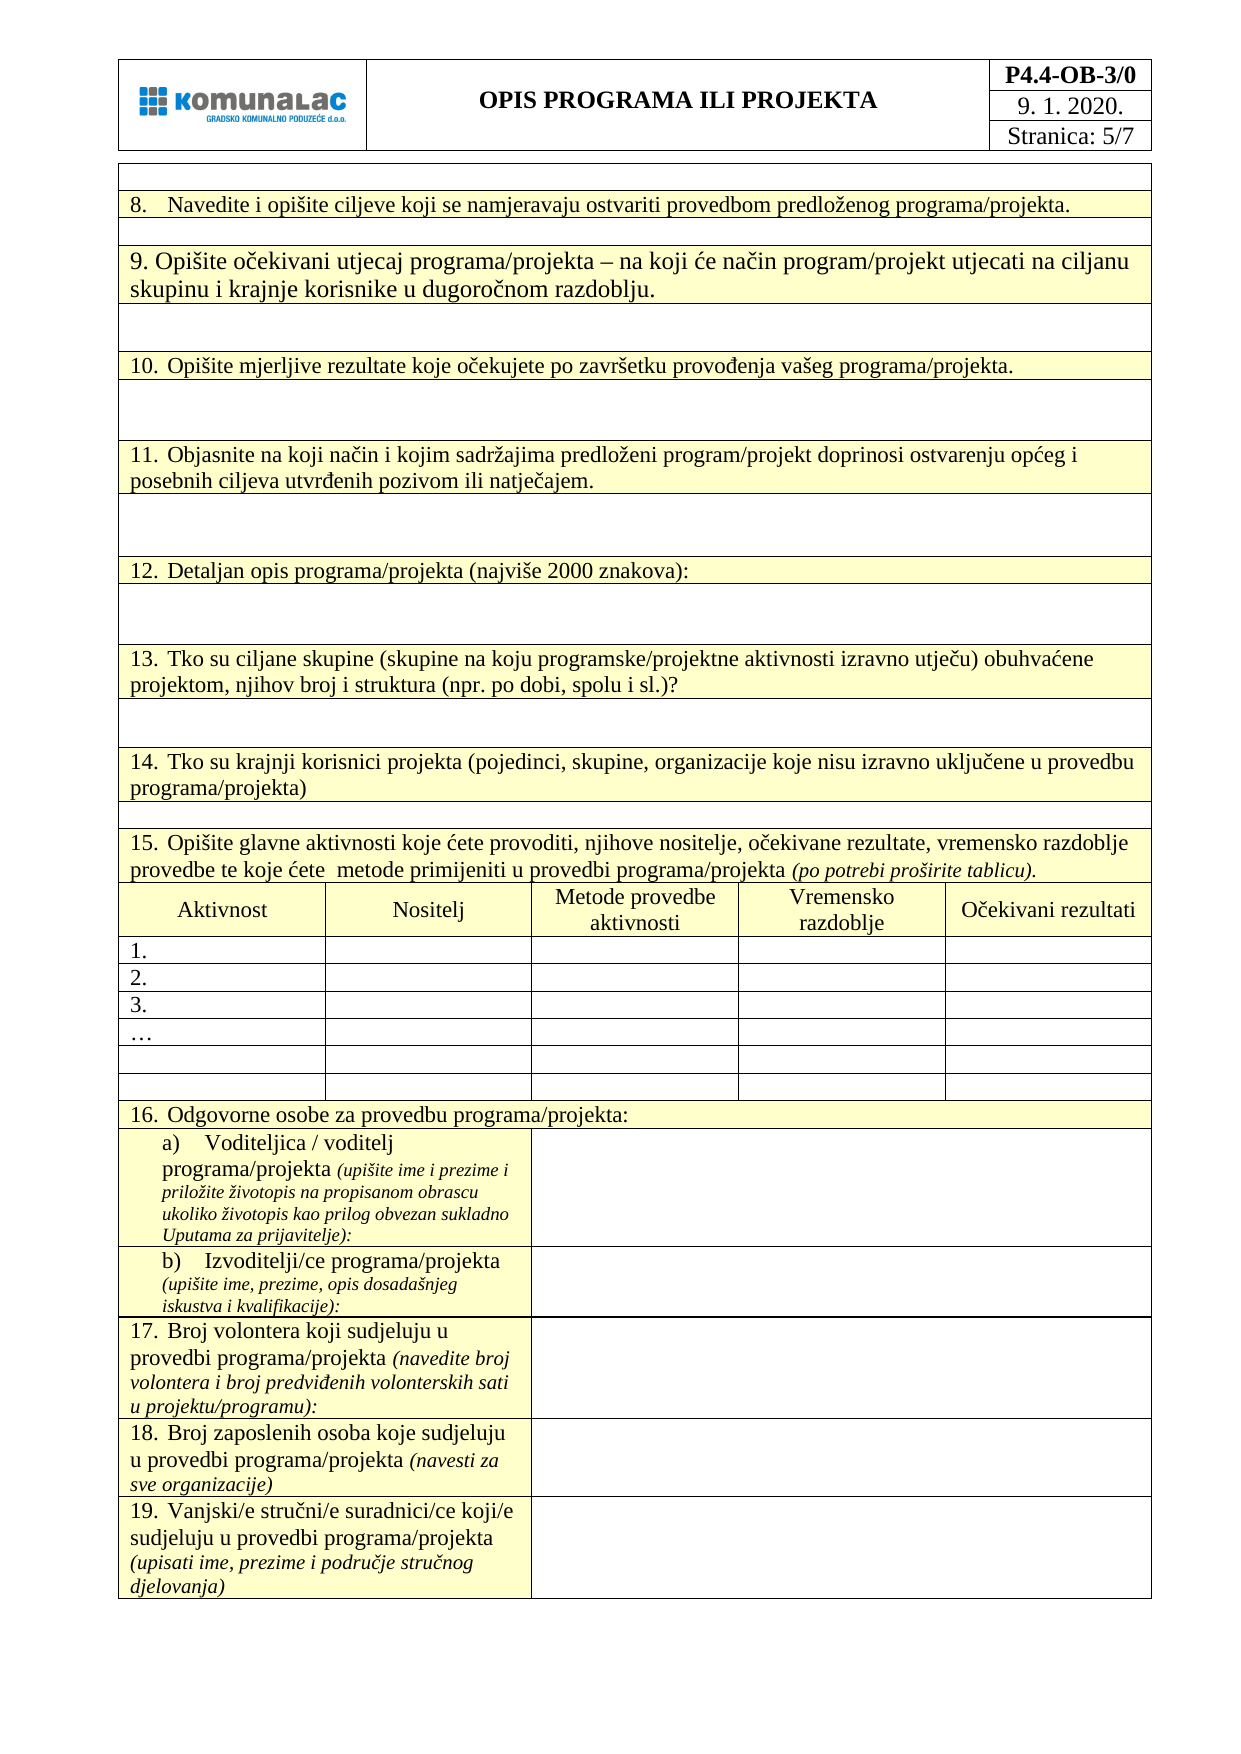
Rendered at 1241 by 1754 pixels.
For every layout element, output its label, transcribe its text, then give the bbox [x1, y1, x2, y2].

table_cell 19. Vanjski/e stručni/e suradnici/ce koji/e sudjeluju u provedbi programa/projekta (upisati ime, prezime i područje stručnog djelovanja) [119, 1497, 531, 1598]
table_cell [532, 1247, 1151, 1316]
table_cell [119, 584, 1151, 644]
table_cell [946, 937, 1151, 963]
table_cell [946, 992, 1151, 1018]
table_cell [119, 699, 1151, 747]
table_cell [119, 494, 1151, 556]
table_cell [532, 1318, 1151, 1418]
table_cell 17. Broj volontera koji sudjeluju u provedbi programa/projekta (navedite broj volontera i broj predviđenih volonterskih sati u projektu/programu): [119, 1318, 531, 1418]
table_cell Očekivani rezultati [946, 883, 1151, 936]
table_cell 9. Opišite očekivani utjecaj programa/projekta – na koji će način program/projekt utjecati na ciljanu skupinu i krajnje korisnike u dugoročnom razdoblju. [119, 246, 1151, 303]
table_cell 3. [119, 992, 325, 1018]
table_cell [946, 1074, 1151, 1100]
table_cell [326, 1046, 531, 1073]
table_cell 12. Detaljan opis programa/projekta (najviše 2000 znakova): [119, 557, 1151, 583]
table_cell [532, 1497, 1151, 1598]
table_cell 14. Tko su krajnji korisnici projekta (pojedinci, skupine, organizacije koje nisu izravno uključene u provedbu programa/projekta) [119, 748, 1151, 801]
table_cell a) Voditeljica / voditelj programa/projekta (upišite ime i prezime i priložite životopis na propisanom obrascu ukoliko životopis kao prilog obvezan sukladno Uputama za prijavitelje): [119, 1129, 531, 1246]
table_cell [532, 1046, 738, 1073]
table_cell 10. Opišite mjerljive rezultate koje očekujete po završetku provođenja vašeg programa/projekta. [119, 352, 1151, 379]
table_cell [739, 992, 945, 1018]
table_cell b) Izvoditelji/ce programa/projekta (upišite ime, prezime, opis dosadašnjeg iskustva i kvalifikacije): [119, 1247, 531, 1316]
table_cell [119, 218, 1151, 245]
table_cell 2. [119, 964, 325, 991]
table_cell 16. Odgovorne osobe za provedbu programa/projekta: [119, 1101, 1151, 1127]
table_cell [532, 1129, 1151, 1246]
table_cell [946, 1046, 1151, 1073]
table_cell [739, 1019, 945, 1045]
table_cell [326, 1074, 531, 1100]
table_cell [739, 1074, 945, 1100]
table_cell [119, 802, 1151, 828]
table_cell 18. Broj zaposlenih osoba koje sudjeluju u provedbi programa/projekta (navesti za sve organizacije) [119, 1419, 531, 1496]
table_cell [326, 1019, 531, 1045]
table_cell … [119, 1019, 325, 1045]
table_cell [119, 304, 1151, 351]
table_cell [532, 937, 738, 963]
table_cell [739, 937, 945, 963]
table_cell [326, 992, 531, 1018]
table_cell [946, 964, 1151, 991]
table_cell [946, 1019, 1151, 1045]
table_cell [119, 380, 1151, 439]
table_cell [119, 1046, 325, 1073]
table_cell [532, 1419, 1151, 1496]
table_cell [119, 1074, 325, 1100]
table_cell 11. Objasnite na koji način i kojim sadržajima predloženi program/projekt doprinosi ostvarenju općeg i posebnih ciljeva utvrđenih pozivom ili natječajem. [119, 441, 1151, 493]
table_cell [532, 1019, 738, 1045]
picture [139, 87, 346, 122]
table_cell [532, 992, 738, 1018]
table_cell Aktivnost [119, 883, 325, 936]
table_cell Nositelj [326, 883, 531, 936]
table_cell [532, 964, 738, 991]
table_cell Vremensko razdoblje [739, 883, 945, 936]
table_cell 15. Opišite glavne aktivnosti koje ćete provoditi, njihove nositelje, očekivane rezultate, vremensko razdoblje provedbe te koje ćete metode primijeniti u provedbi programa/projekta (po potrebi proširite tablicu). [119, 829, 1151, 882]
table_cell 8. Navedite i opišite ciljeve koji se namjeravaju ostvariti provedbom predloženog programa/projekta. [119, 191, 1151, 217]
table_cell 1. [119, 937, 325, 963]
table_cell 13. Tko su ciljane skupine (skupine na koju programske/projektne aktivnosti izravno utječu) obuhvaćene projektom, njihov broj i struktura (npr. po dobi, spolu i sl.)? [119, 645, 1151, 698]
table_cell [119, 164, 1151, 190]
table_cell [326, 964, 531, 991]
table_cell [739, 1046, 945, 1073]
table_cell [532, 1074, 738, 1100]
table_cell [326, 937, 531, 963]
table_cell [739, 964, 945, 991]
table_cell Metode provedbe aktivnosti [532, 883, 738, 936]
